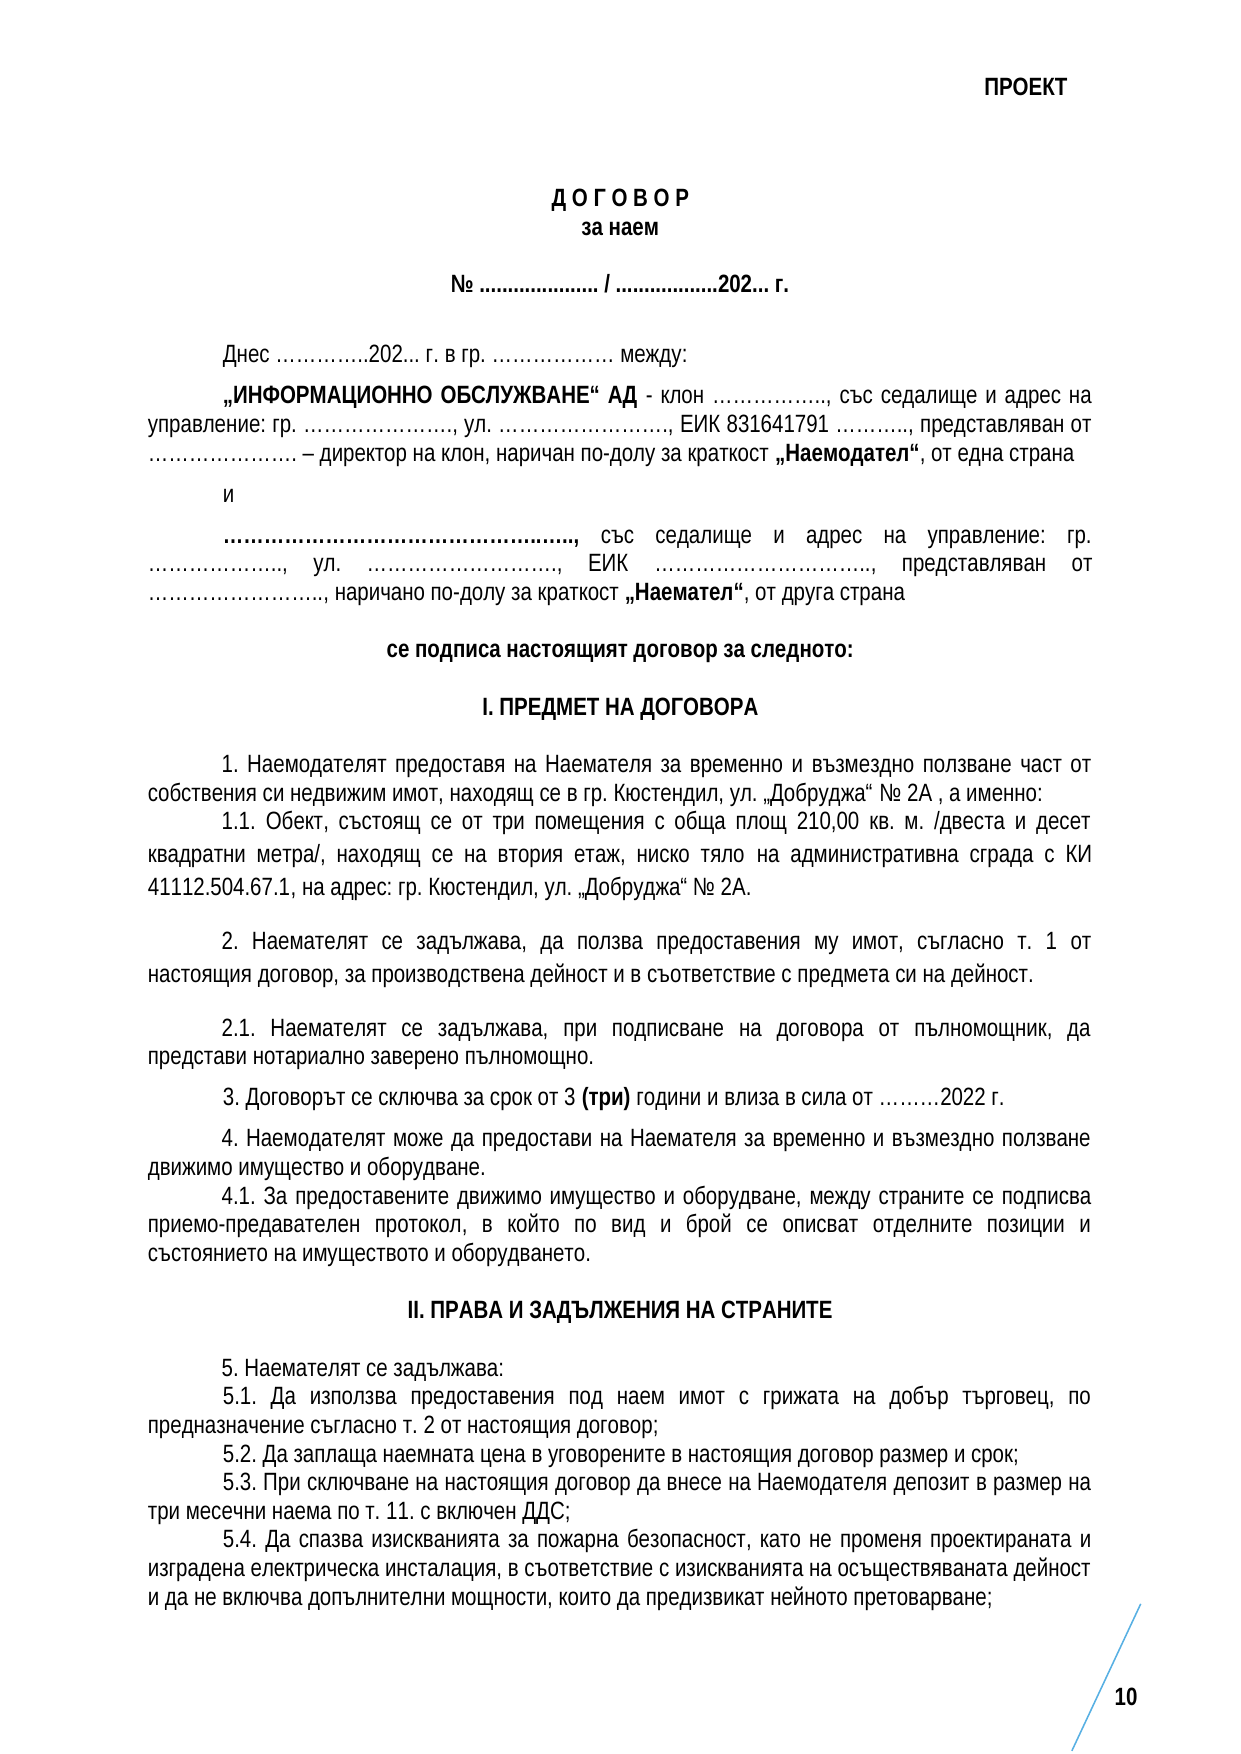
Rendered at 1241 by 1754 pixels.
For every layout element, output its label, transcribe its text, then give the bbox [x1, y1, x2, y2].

text 1.1. Обект, състоящ се от три помещения с обща площ 210,00 кв. м. /двеста и десет квадратни метра/, находящ се на втория етаж, ниско тяло на административна сграда с КИ 41112.504.67.1, на адрес: гр. Кюстендил, ул. „Добруджа“ № 2А. [148, 806, 1092, 901]
text 5.3. При сключване на настоящия договор да внесе на Наемодателя депозит в размер на три месечни наема по т. 11. с включен ДДС; [148, 1467, 1092, 1524]
text 3. Договорът се сключва за срок от 3 (три) години и влиза в сила от ………2022 г. [148, 1082, 1092, 1111]
text 5.2. Да заплаща наемната цена в уговорените в настоящия договор размер и срок; [148, 1438, 1092, 1467]
text ПРОЕКТ [148, 72, 1092, 101]
text I. ПРЕДМЕТ НА ДОГОВОРА [148, 692, 1092, 720]
text 4.1. За предоставените движимо имущество и оборудване, между страните се подписва приемо-предавателен протокол, в който по вид и брой се описват отделните позиции и състоянието на имуществото и оборудването. [148, 1181, 1092, 1267]
text 5.4. Да спазва изискванията за пожарна безопасност, като не променя проектираната и изградена електрическа инсталация, в съответствие с изискванията на осъществяваната дейност и да не включва допълнителни мощности, които да предизвикат нейното претоварване; [148, 1524, 1092, 1610]
text 2. Наемателят се задължава, да ползва предоставения му имот, съгласно т. 1 от настоящия договор, за производствена дейност и в съответствие с предмета си на дейност. [148, 926, 1092, 987]
text за наем [148, 212, 1092, 241]
text 5. Наемателят се задължава: [148, 1353, 1092, 1381]
text 1. Наемодателят предоставя на Наемателя за временно и възмездно ползване част от собствения си недвижим имот, находящ се в гр. Кюстендил, ул. „Добруджа“ № 2А , а именно: [148, 749, 1092, 806]
text 2.1. Наемателят се задължава, при подписване на договора от пълномощник, да представи нотариално заверено пълномощно. [148, 1012, 1092, 1070]
text 4. Наемодателят може да предостави на Наемателя за временно и възмездно ползване движимо имущество и оборудване. [148, 1123, 1092, 1181]
text II. ПРАВА И ЗАДЪЛЖЕНИЯ НА СТРАНИТЕ [148, 1295, 1092, 1324]
text № ..................... / ..................202... г. [148, 269, 1092, 298]
text се подписа настоящият договор за следното: [148, 634, 1092, 663]
text Днес …………..202... г. в гр. ……………… между: [148, 339, 1092, 368]
text и [148, 479, 1092, 507]
text „ИНФОРМАЦИОННО ОБСЛУЖВАНЕ“ АД - клон …………….., със седалище и адрес на управление: гр. …………………., ул. ……………………., ЕИК 831641791 ……….., представляван от …………………. – директор на клон, наричан по-долу за краткост „Наемодател“, от една страна [148, 380, 1092, 466]
text ………………………………………..….., със седалище и адрес на управление: гр. ……………….., ул. ………………………., ЕИК ………………………….., представляван от …………………….., наричано по-долу за краткост „Наемател“, от друга страна [148, 520, 1092, 606]
text Д О Г О В О Р [148, 183, 1092, 212]
text 5.1. Да използва предоставения под наем имот с грижата на добър търговец, по предназначение съгласно т. 2 от настоящия договор; [148, 1381, 1092, 1438]
